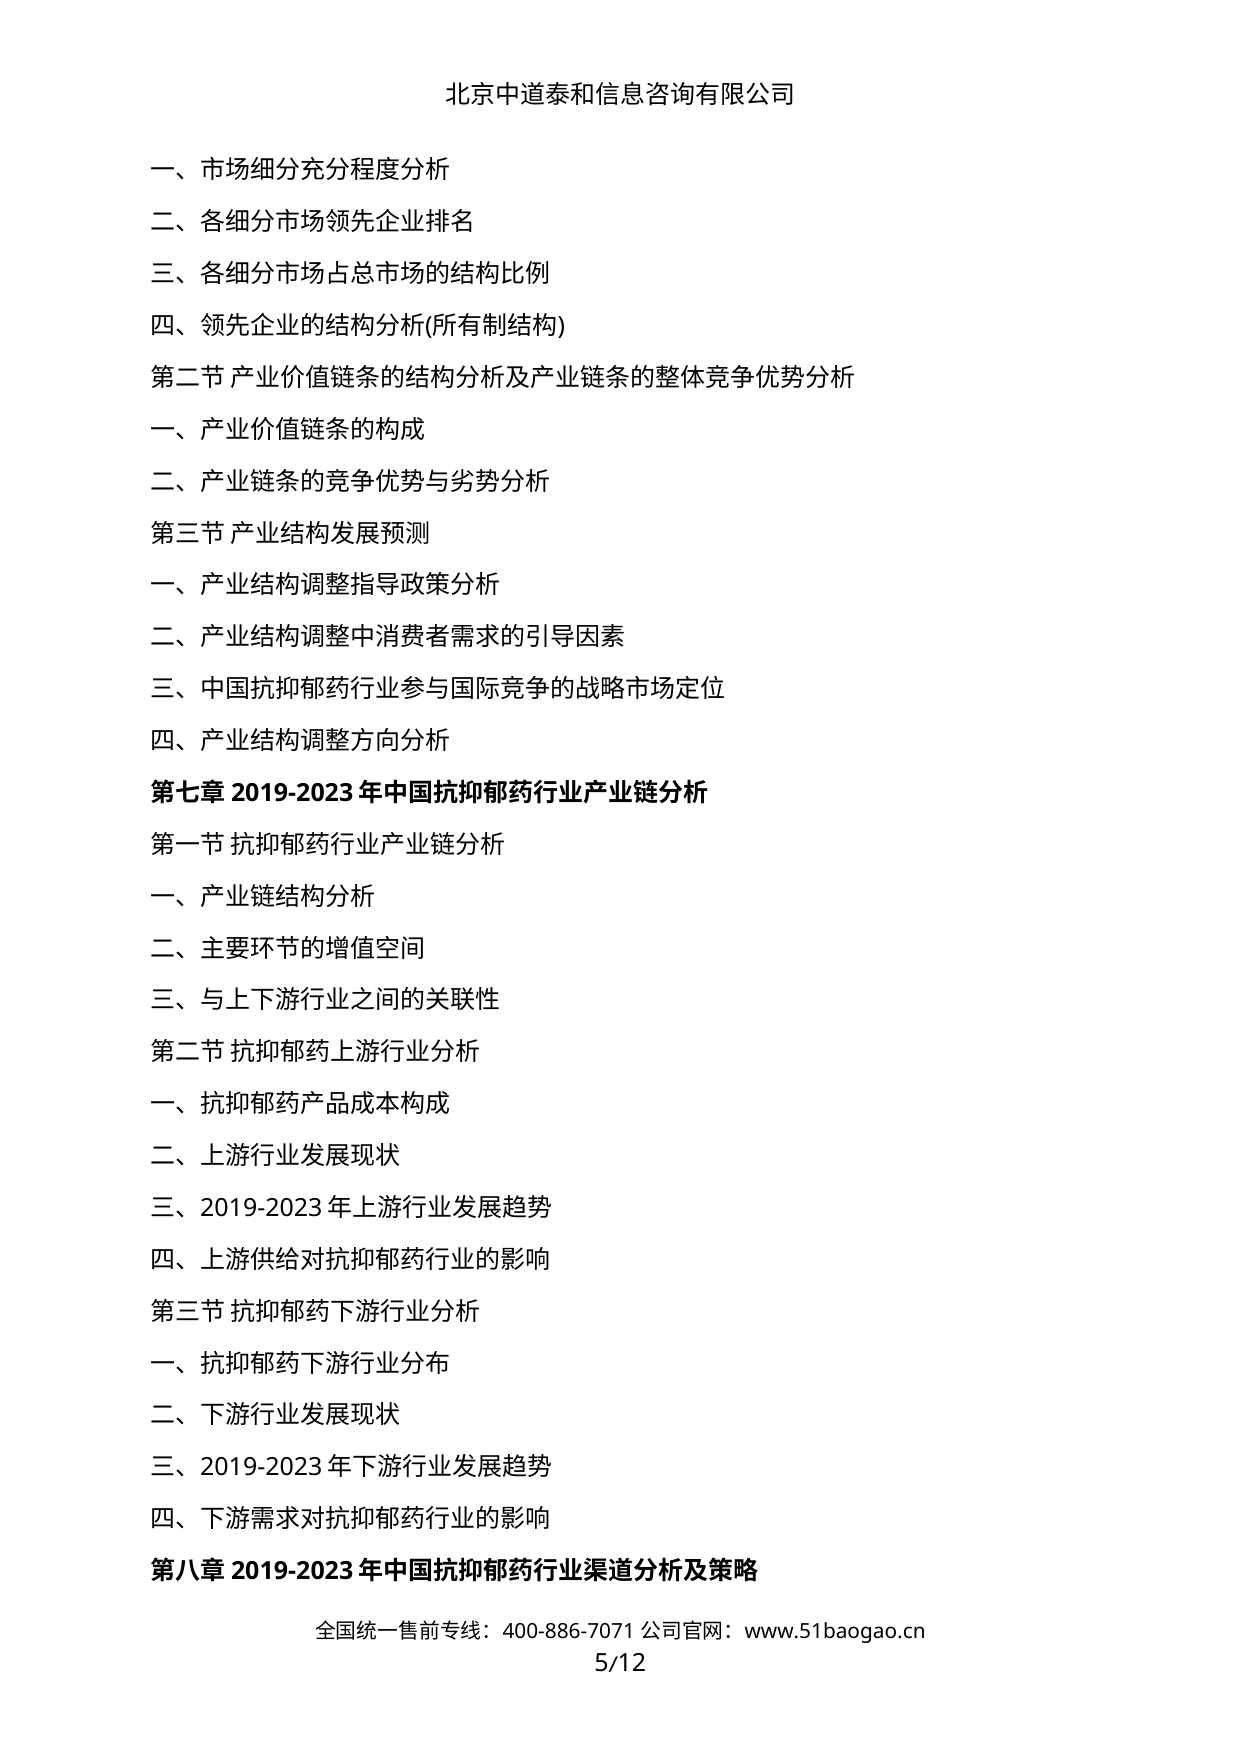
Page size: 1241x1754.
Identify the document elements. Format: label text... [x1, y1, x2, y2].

text 二、下游行业发展现状 [150, 1395, 1090, 1431]
text 二、上游行业发展现状 [150, 1136, 1090, 1172]
text 一、产业价值链条的构成 [150, 409, 1090, 446]
text 第三节 抗抑郁药下游行业分析 [150, 1291, 1090, 1327]
text 第二节 产业价值链条的结构分析及产业链条的整体竞争优势分析 [150, 357, 1090, 394]
text 二、各细分市场领先企业排名 [150, 202, 1090, 238]
text 第二节 抗抑郁药上游行业分析 [150, 1032, 1090, 1068]
text 一、产业结构调整指导政策分析 [150, 565, 1090, 601]
text 第七章 2019-2023年中国抗抑郁药行业产业链分析 [150, 772, 1090, 809]
text 三、各细分市场占总市场的结构比例 [150, 254, 1090, 290]
text 第三节 产业结构发展预测 [150, 513, 1090, 549]
text 三、中国抗抑郁药行业参与国际竞争的战略市场定位 [150, 669, 1090, 705]
text 一、市场细分充分程度分析 [150, 150, 1090, 186]
text 三、2019-2023年上游行业发展趋势 [150, 1187, 1090, 1224]
text 一、抗抑郁药下游行业分布 [150, 1343, 1090, 1379]
text 二、产业链条的竞争优势与劣势分析 [150, 461, 1090, 497]
text 二、产业结构调整中消费者需求的引导因素 [150, 617, 1090, 653]
text 四、领先企业的结构分析(所有制结构) [150, 306, 1090, 342]
text 三、与上下游行业之间的关联性 [150, 980, 1090, 1016]
text 一、抗抑郁药产品成本构成 [150, 1084, 1090, 1120]
text 第八章 2019-2023年中国抗抑郁药行业渠道分析及策略 [150, 1551, 1090, 1587]
text 第一节 抗抑郁药行业产业链分析 [150, 824, 1090, 861]
text 四、下游需求对抗抑郁药行业的影响 [150, 1499, 1090, 1535]
text 一、产业链结构分析 [150, 876, 1090, 912]
text 四、上游供给对抗抑郁药行业的影响 [150, 1239, 1090, 1276]
text 四、产业结构调整方向分析 [150, 721, 1090, 757]
text 三、2019-2023年下游行业发展趋势 [150, 1447, 1090, 1483]
text 二、主要环节的增值空间 [150, 928, 1090, 964]
